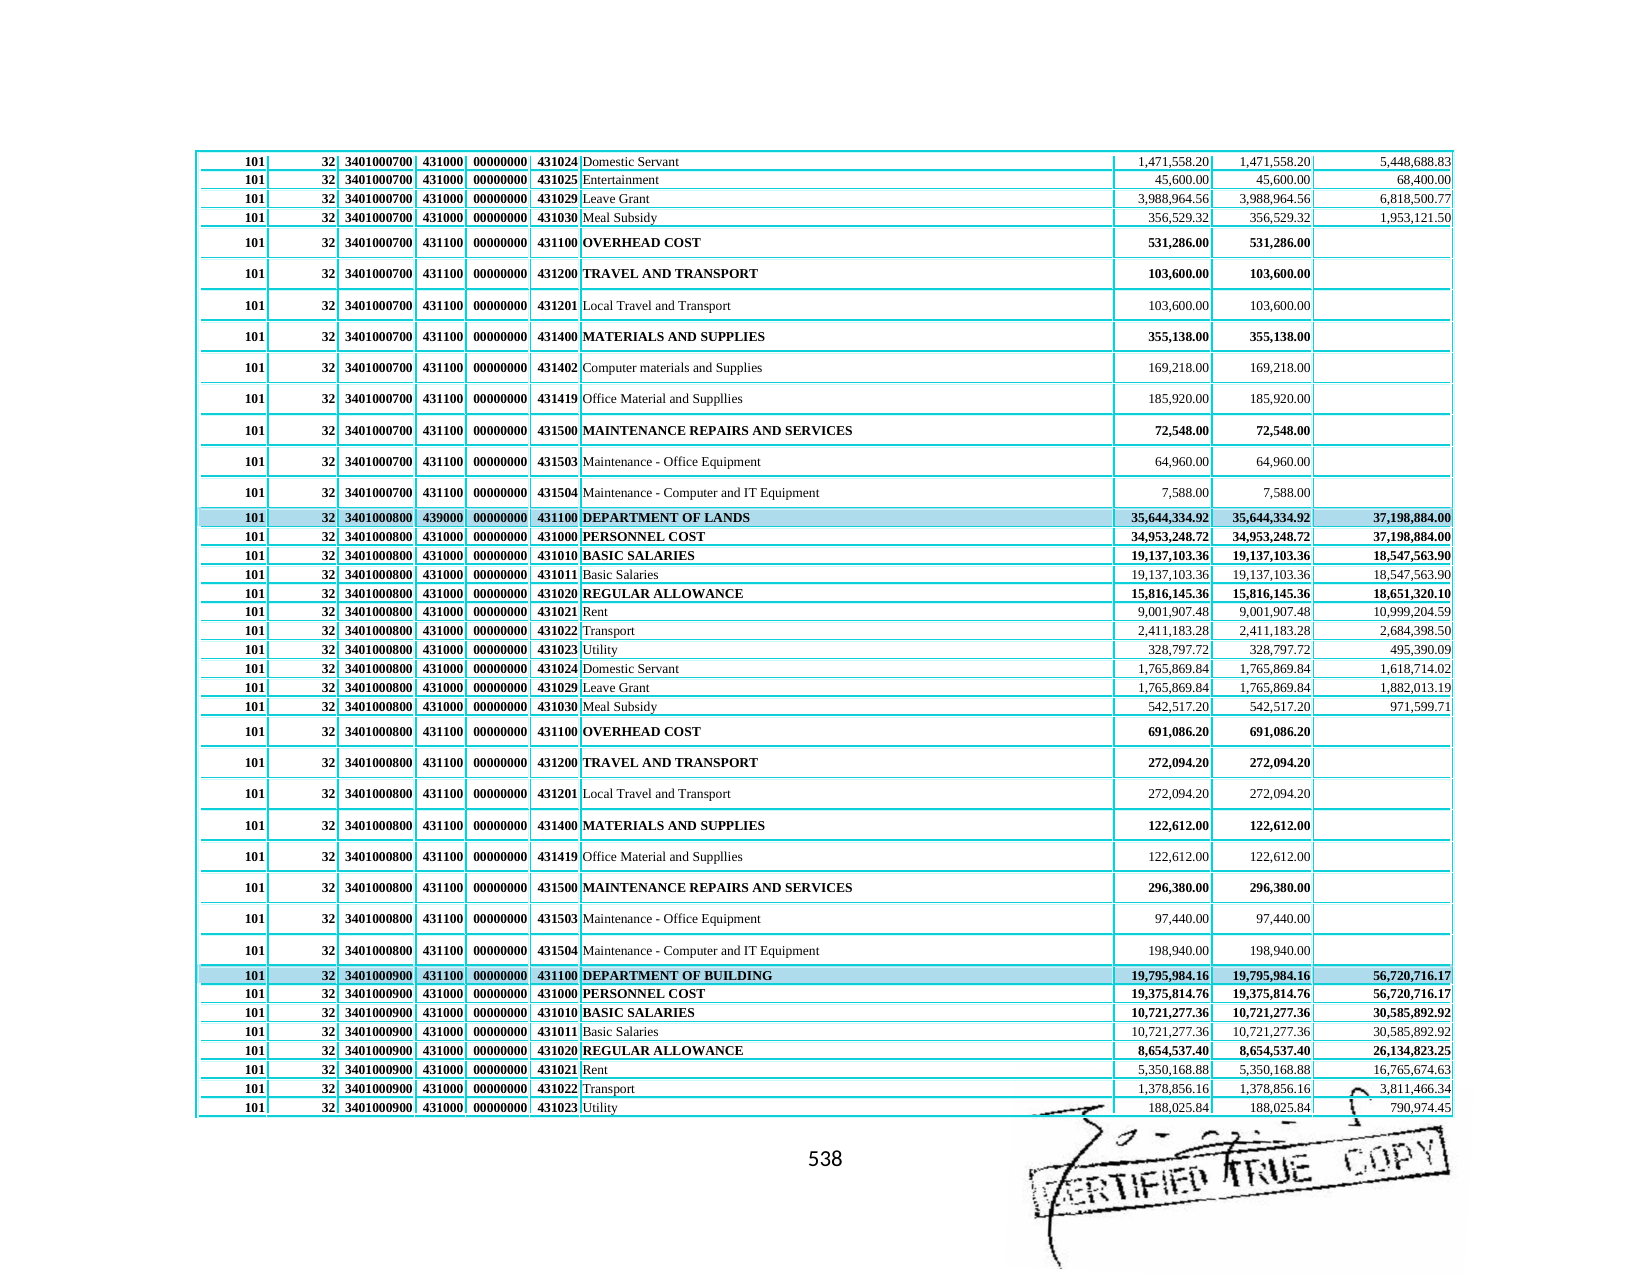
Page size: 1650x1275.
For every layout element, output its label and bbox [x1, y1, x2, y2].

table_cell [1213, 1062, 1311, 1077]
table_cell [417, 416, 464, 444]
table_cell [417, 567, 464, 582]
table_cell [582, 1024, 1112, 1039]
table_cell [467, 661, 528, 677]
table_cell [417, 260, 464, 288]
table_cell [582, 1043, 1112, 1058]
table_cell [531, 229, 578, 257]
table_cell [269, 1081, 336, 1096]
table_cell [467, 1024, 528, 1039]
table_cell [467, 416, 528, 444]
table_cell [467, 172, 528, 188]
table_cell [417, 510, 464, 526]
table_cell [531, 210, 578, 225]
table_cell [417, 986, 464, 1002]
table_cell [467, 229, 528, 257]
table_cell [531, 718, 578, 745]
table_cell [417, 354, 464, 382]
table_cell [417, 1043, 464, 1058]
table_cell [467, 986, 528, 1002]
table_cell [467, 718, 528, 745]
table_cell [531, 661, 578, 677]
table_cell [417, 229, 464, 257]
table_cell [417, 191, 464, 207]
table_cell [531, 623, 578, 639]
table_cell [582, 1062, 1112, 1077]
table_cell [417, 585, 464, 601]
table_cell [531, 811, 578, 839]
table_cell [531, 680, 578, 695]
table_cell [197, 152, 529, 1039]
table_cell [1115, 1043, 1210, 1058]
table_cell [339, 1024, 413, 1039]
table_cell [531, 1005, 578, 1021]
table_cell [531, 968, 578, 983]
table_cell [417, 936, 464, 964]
picture [1005, 1088, 1473, 1275]
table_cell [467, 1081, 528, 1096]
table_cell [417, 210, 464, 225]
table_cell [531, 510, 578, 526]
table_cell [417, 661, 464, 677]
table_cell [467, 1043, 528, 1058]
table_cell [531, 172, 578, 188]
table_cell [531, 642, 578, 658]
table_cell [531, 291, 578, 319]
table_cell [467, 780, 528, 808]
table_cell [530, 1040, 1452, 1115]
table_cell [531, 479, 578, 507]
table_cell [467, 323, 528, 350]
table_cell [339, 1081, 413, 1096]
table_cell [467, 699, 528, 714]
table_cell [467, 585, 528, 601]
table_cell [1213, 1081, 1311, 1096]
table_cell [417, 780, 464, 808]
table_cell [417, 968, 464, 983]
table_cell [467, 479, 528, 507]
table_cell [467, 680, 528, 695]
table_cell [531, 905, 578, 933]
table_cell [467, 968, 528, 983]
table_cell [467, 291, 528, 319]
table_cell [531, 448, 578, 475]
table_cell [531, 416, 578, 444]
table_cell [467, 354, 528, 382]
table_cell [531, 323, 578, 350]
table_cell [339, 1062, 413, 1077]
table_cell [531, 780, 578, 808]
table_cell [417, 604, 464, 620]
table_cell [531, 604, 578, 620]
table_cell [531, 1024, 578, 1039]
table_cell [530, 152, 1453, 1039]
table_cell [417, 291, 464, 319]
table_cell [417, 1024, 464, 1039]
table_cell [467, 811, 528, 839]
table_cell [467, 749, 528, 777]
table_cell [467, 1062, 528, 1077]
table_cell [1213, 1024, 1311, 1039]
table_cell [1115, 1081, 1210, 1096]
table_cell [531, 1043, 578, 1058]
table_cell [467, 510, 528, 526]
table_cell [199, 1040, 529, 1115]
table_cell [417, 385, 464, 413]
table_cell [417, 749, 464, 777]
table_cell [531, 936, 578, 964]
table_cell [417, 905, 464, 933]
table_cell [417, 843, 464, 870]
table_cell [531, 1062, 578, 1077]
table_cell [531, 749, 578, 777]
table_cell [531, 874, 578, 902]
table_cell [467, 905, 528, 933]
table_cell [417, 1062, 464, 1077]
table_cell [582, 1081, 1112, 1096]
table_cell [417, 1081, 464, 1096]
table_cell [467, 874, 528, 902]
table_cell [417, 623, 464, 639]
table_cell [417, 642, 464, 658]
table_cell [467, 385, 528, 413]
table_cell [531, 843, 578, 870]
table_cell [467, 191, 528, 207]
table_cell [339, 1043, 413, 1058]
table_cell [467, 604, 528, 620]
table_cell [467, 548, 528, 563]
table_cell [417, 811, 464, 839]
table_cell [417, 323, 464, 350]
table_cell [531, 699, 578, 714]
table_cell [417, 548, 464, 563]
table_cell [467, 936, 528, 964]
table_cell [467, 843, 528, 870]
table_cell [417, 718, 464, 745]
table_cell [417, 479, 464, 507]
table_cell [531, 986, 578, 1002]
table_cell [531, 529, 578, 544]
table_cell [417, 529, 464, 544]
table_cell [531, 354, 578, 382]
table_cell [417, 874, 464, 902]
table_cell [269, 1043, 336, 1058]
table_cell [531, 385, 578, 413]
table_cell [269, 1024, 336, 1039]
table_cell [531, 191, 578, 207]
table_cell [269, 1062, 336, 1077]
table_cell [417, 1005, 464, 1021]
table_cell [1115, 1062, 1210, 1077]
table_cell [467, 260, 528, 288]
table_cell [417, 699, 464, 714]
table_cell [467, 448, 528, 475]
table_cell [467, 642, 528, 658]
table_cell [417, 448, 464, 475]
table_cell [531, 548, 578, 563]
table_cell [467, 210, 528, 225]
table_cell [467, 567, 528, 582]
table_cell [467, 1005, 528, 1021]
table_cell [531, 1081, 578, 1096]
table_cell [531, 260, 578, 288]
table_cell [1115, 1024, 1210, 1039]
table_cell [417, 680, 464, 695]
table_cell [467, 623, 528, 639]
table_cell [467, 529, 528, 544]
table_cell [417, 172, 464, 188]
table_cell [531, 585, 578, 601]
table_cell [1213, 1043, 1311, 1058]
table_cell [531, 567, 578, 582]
